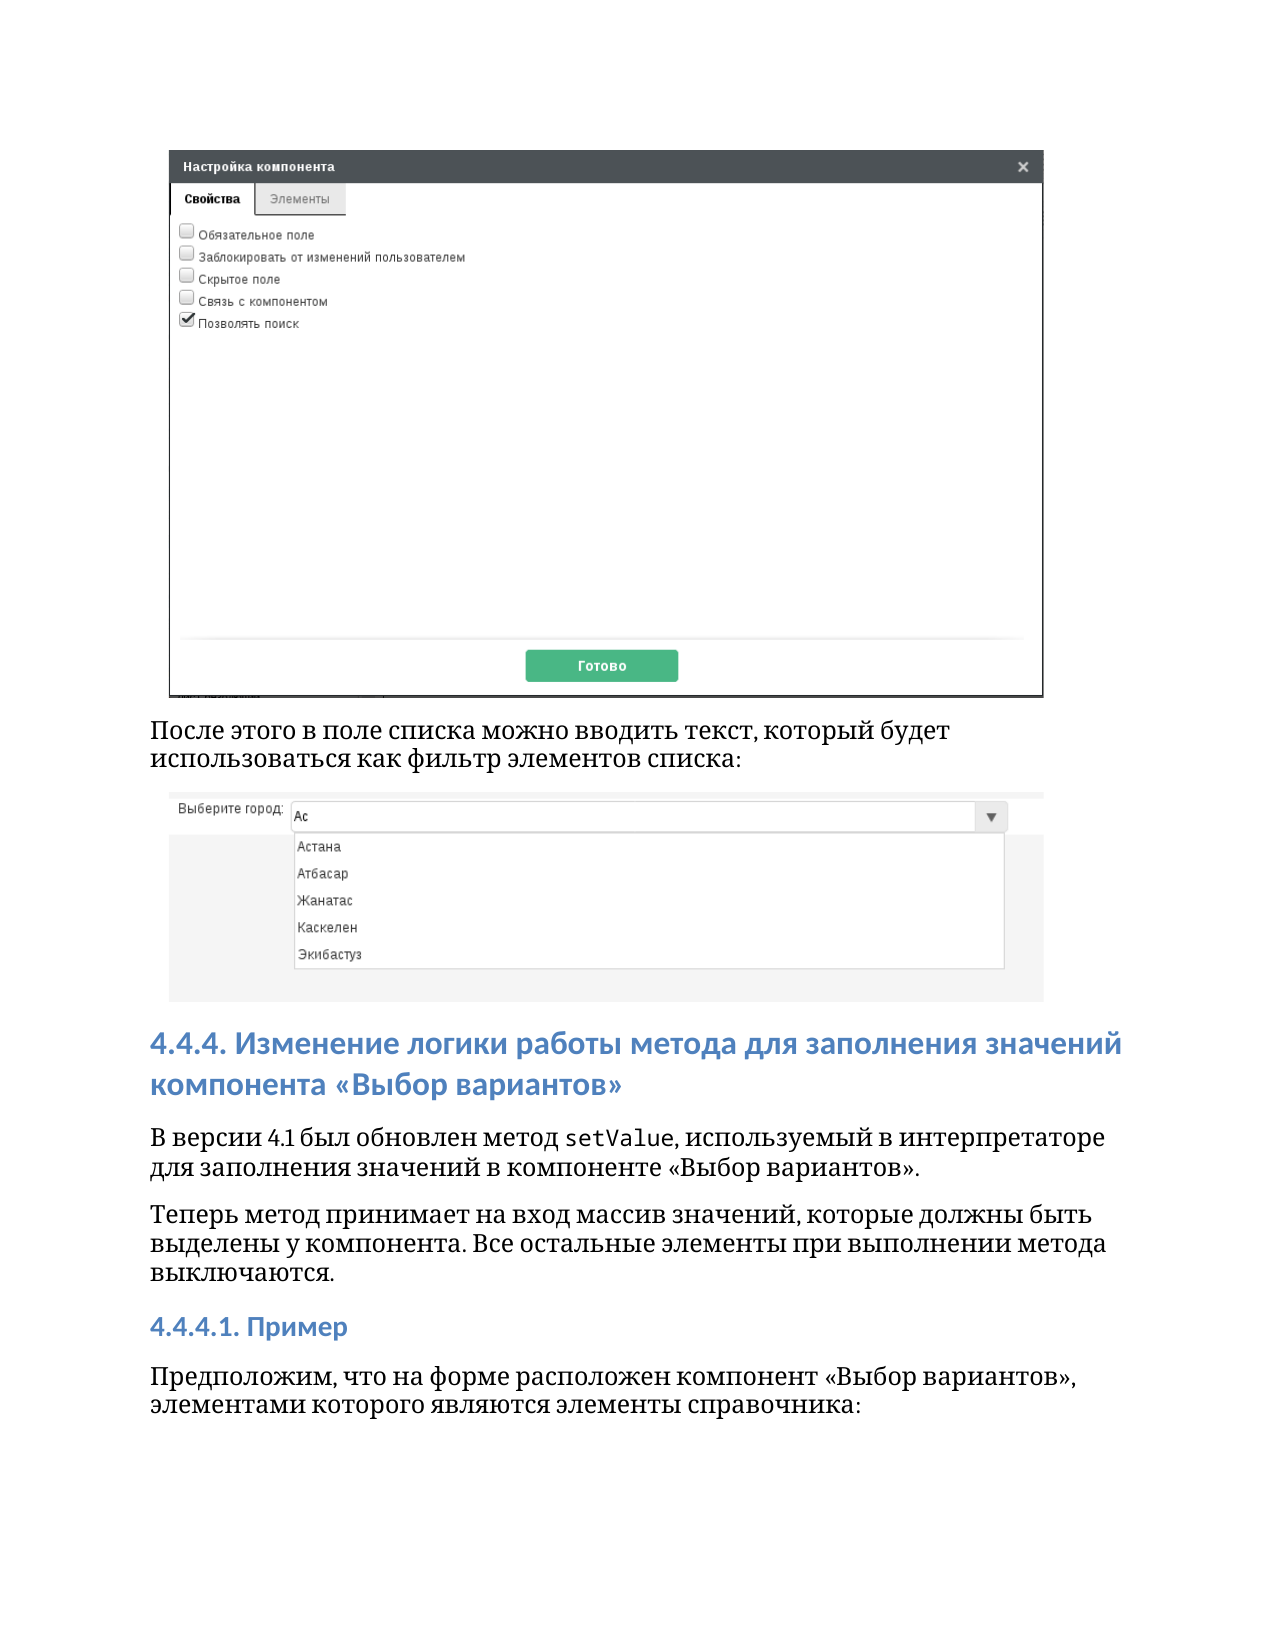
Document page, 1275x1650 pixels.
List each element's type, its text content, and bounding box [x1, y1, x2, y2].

subtitle 4.4.4. Изменение логики работы метода для заполнения значений компонента «Выбор вариантов» [150, 1022, 1125, 1103]
subtitle 4.4.4.1. Пример [150, 1308, 1125, 1344]
text В версии 4.1 был обновлен метод setValue, используемый в интерпретаторе для заполнения значений в компоненте «Выбор вариантов». [150, 1122, 1125, 1182]
picture [168, 792, 1044, 1002]
text После этого в поле списка можно вводить текст, который будет использоваться как фильтр элементов списка: [150, 717, 1125, 774]
text Теперь метод принимает на вход массив значений, которые должны быть выделены у компонента. Все остальные элементы при выполнении метода выключаются. [150, 1201, 1125, 1287]
picture [168, 150, 1044, 698]
text Предположим, что на форме расположен компонент «Выбор вариантов», элементами которого являются элементы справочника: [150, 1362, 1125, 1420]
